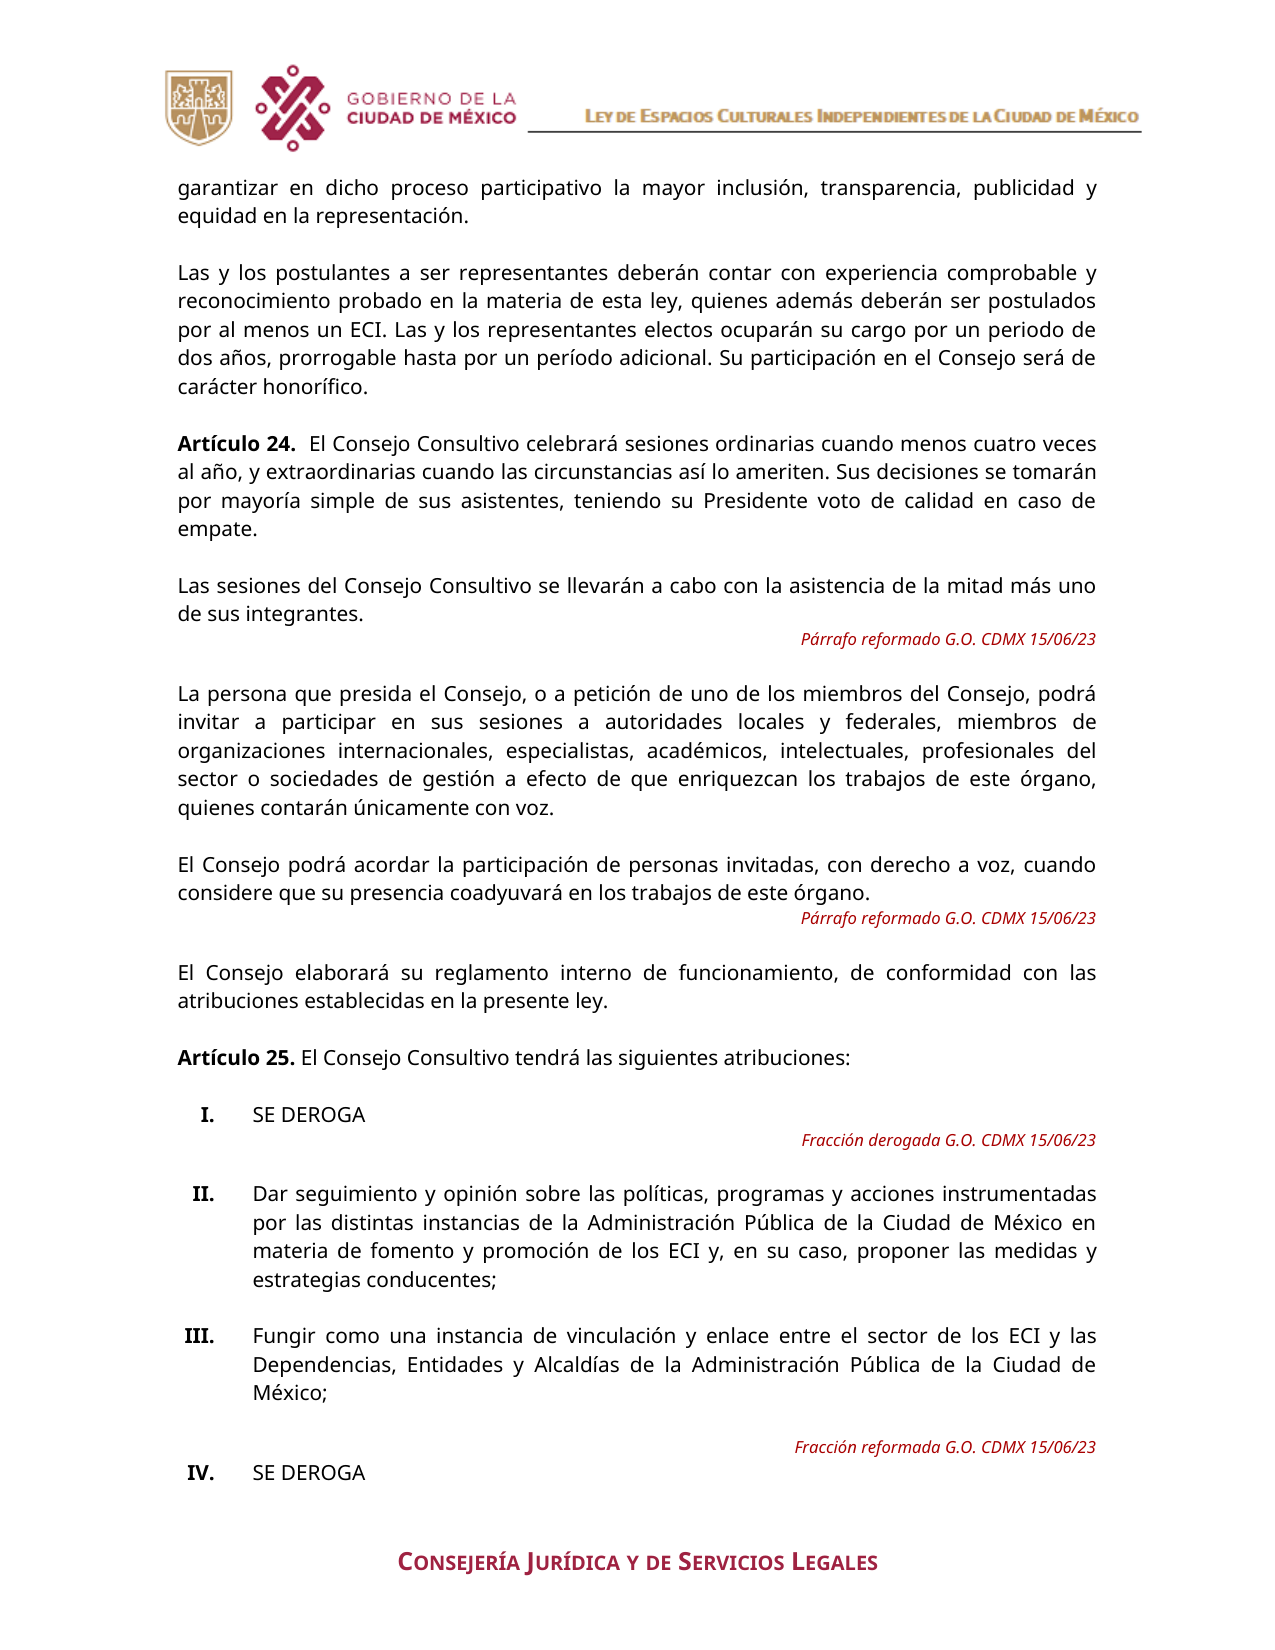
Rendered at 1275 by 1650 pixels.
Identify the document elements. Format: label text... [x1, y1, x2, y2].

list Fracción reformada G.O. CDMX 15/06/23 [252, 1435, 1098, 1458]
list SE DEROGA [215, 1100, 1098, 1128]
text El Consejo podrá acordar la participación de personas invitadas, con derecho a voz, cuando considere que su presencia coadyuvará en los trabajos de este órgano. [177, 850, 1098, 907]
list Párrafo reformado G.O. CDMX 15/06/23 [252, 628, 1098, 651]
text Artículo 25. El Consejo Consultivo tendrá las siguientes atribuciones: [177, 1043, 1098, 1071]
text Artículo 24. El Consejo Consultivo celebrará sesiones ordinarias cuando menos cuatro veces al año, y extraordinarias cuando las circunstancias así lo ameriten. Sus decisiones se tomarán por mayoría simple de sus asistentes, teniendo su Presidente voto de calidad en caso de empate. [177, 429, 1098, 543]
list Fungir como una instancia de vinculación y enlace entre el sector de los ECI y las Dependencias, Entidades y Alcaldías de la Administración Pública de la Ciudad de México; [215, 1322, 1098, 1407]
text Las sesiones del Consejo Consultivo se llevarán a cabo con la asistencia de la mitad más uno de sus integrantes. [177, 571, 1098, 628]
list Párrafo reformado G.O. CDMX 15/06/23 [252, 907, 1098, 929]
text El Consejo elaborará su reglamento interno de funcionamiento, de conformidad con las atribuciones establecidas en la presente ley. [177, 958, 1098, 1014]
picture [158, 59, 1142, 155]
list SE DEROGA [215, 1458, 1098, 1487]
list Fracción derogada G.O. CDMX 15/06/23 [252, 1128, 1098, 1151]
list Dar seguimiento y opinión sobre las políticas, programas y acciones instrumentadas por las distintas instancias de la Administración Pública de la Ciudad de México en materia de fomento y promoción de los ECI y, en su caso, proponer las medidas y estrategias conducentes; [215, 1179, 1098, 1293]
text Las y los postulantes a ser representantes deberán contar con experiencia comprobable y reconocimiento probado en la materia de esta ley, quienes además deberán ser postulados por al menos un ECI. Las y los representantes electos ocuparán su cargo por un periodo de dos años, prorrogable hasta por un período adicional. Su participación en el Consejo será de carácter honorífico. [177, 258, 1098, 400]
text La persona que presida el Consejo, o a petición de uno de los miembros del Consejo, podrá invitar a participar en sus sesiones a autoridades locales y federales, miembros de organizaciones internacionales, especialistas, académicos, intelectuales, profesionales del sector o sociedades de gestión a efecto de que enriquezcan los trabajos de este órgano, quienes contarán únicamente con voz. [177, 679, 1098, 821]
